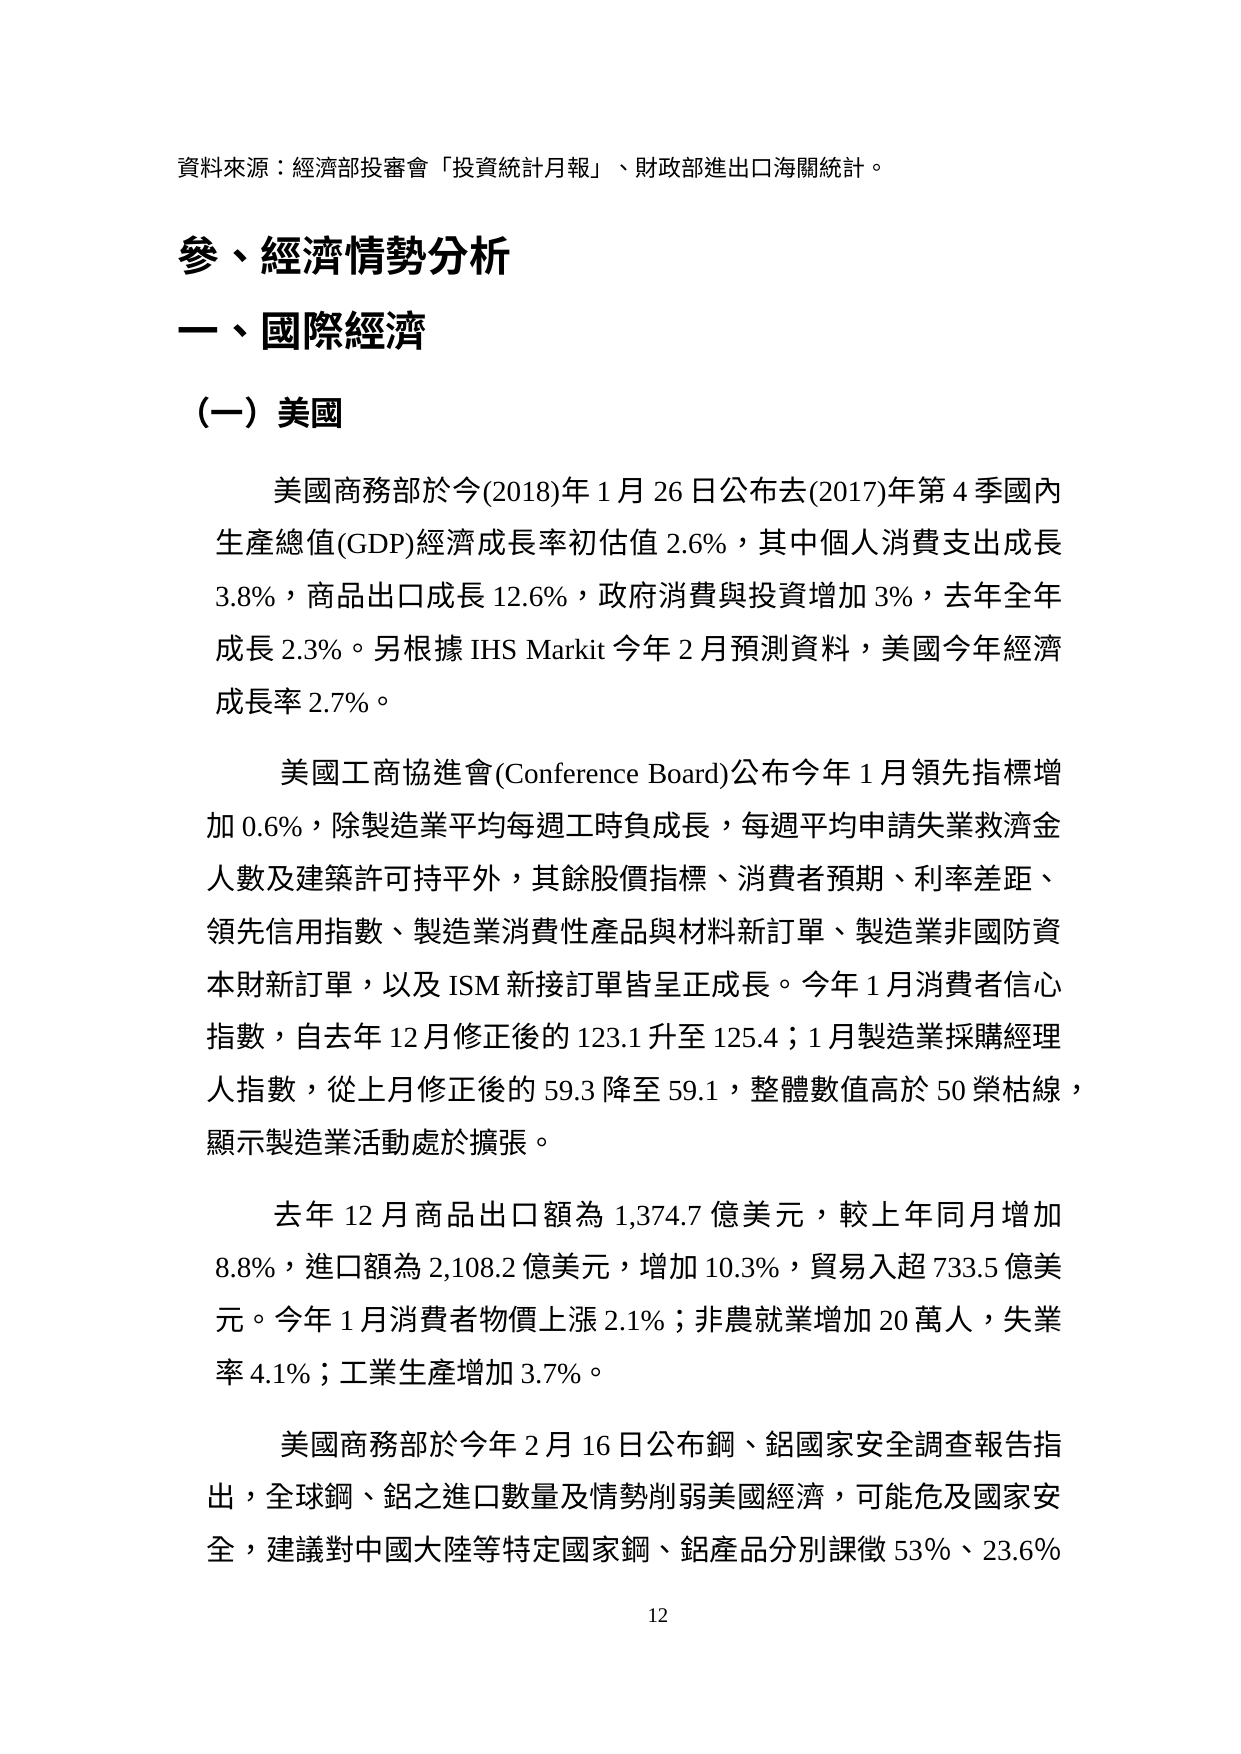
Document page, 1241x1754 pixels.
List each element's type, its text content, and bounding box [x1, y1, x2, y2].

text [207, 1421, 1063, 1569]
text 美國工商協進會(Conference Board)公布今年1月領先指標增加0.6%，除製造業平均每週工時負成長，每週平均申請失業救濟金人數及建築許可持平外，其餘股價指標、消費者預期、利率差距、領先信用指數、製造業消費性產品與材料新訂單、製造業非國防資本財新訂單，以及ISM新接訂單皆呈正成長。今年1月消費者信心指數，自去年12月修正後的123.1升至125.4；1月製造業採購經理人指數，從上月修正後的59.3降至59.1，整體數值高於50榮枯線，顯示製造業活動處於擴張。 [207, 750, 1063, 1162]
text 一、國際經濟 [177, 298, 1063, 358]
text 美國商務部於今(2018)年1月26日公布去(2017)年第4季國內生產總值(GDP)經濟成長率初估值2.6%，其中個人消費支出成長3.8%，商品出口成長12.6%，政府消費與投資增加3%，去年全年成長2.3%。另根據IHS Markit今年2月預測資料，美國今年經濟成長率2.7%。 [215, 467, 1063, 721]
text 資料來源：經濟部投審會「投資統計月報」、財政部進出口海關統計。 [177, 148, 1063, 185]
text （一）美國 [177, 373, 1069, 448]
text 去年12月商品出口額為1,374.7億美元，較上年同月增加8.8%，進口額為2,108.2億美元，增加10.3%，貿易入超733.5億美元。今年1月消費者物價上漲2.1%；非農就業增加20萬人，失業率4.1%；工業生產增加3.7%。 [215, 1191, 1063, 1392]
text 參、經濟情勢分析 [177, 223, 1063, 283]
